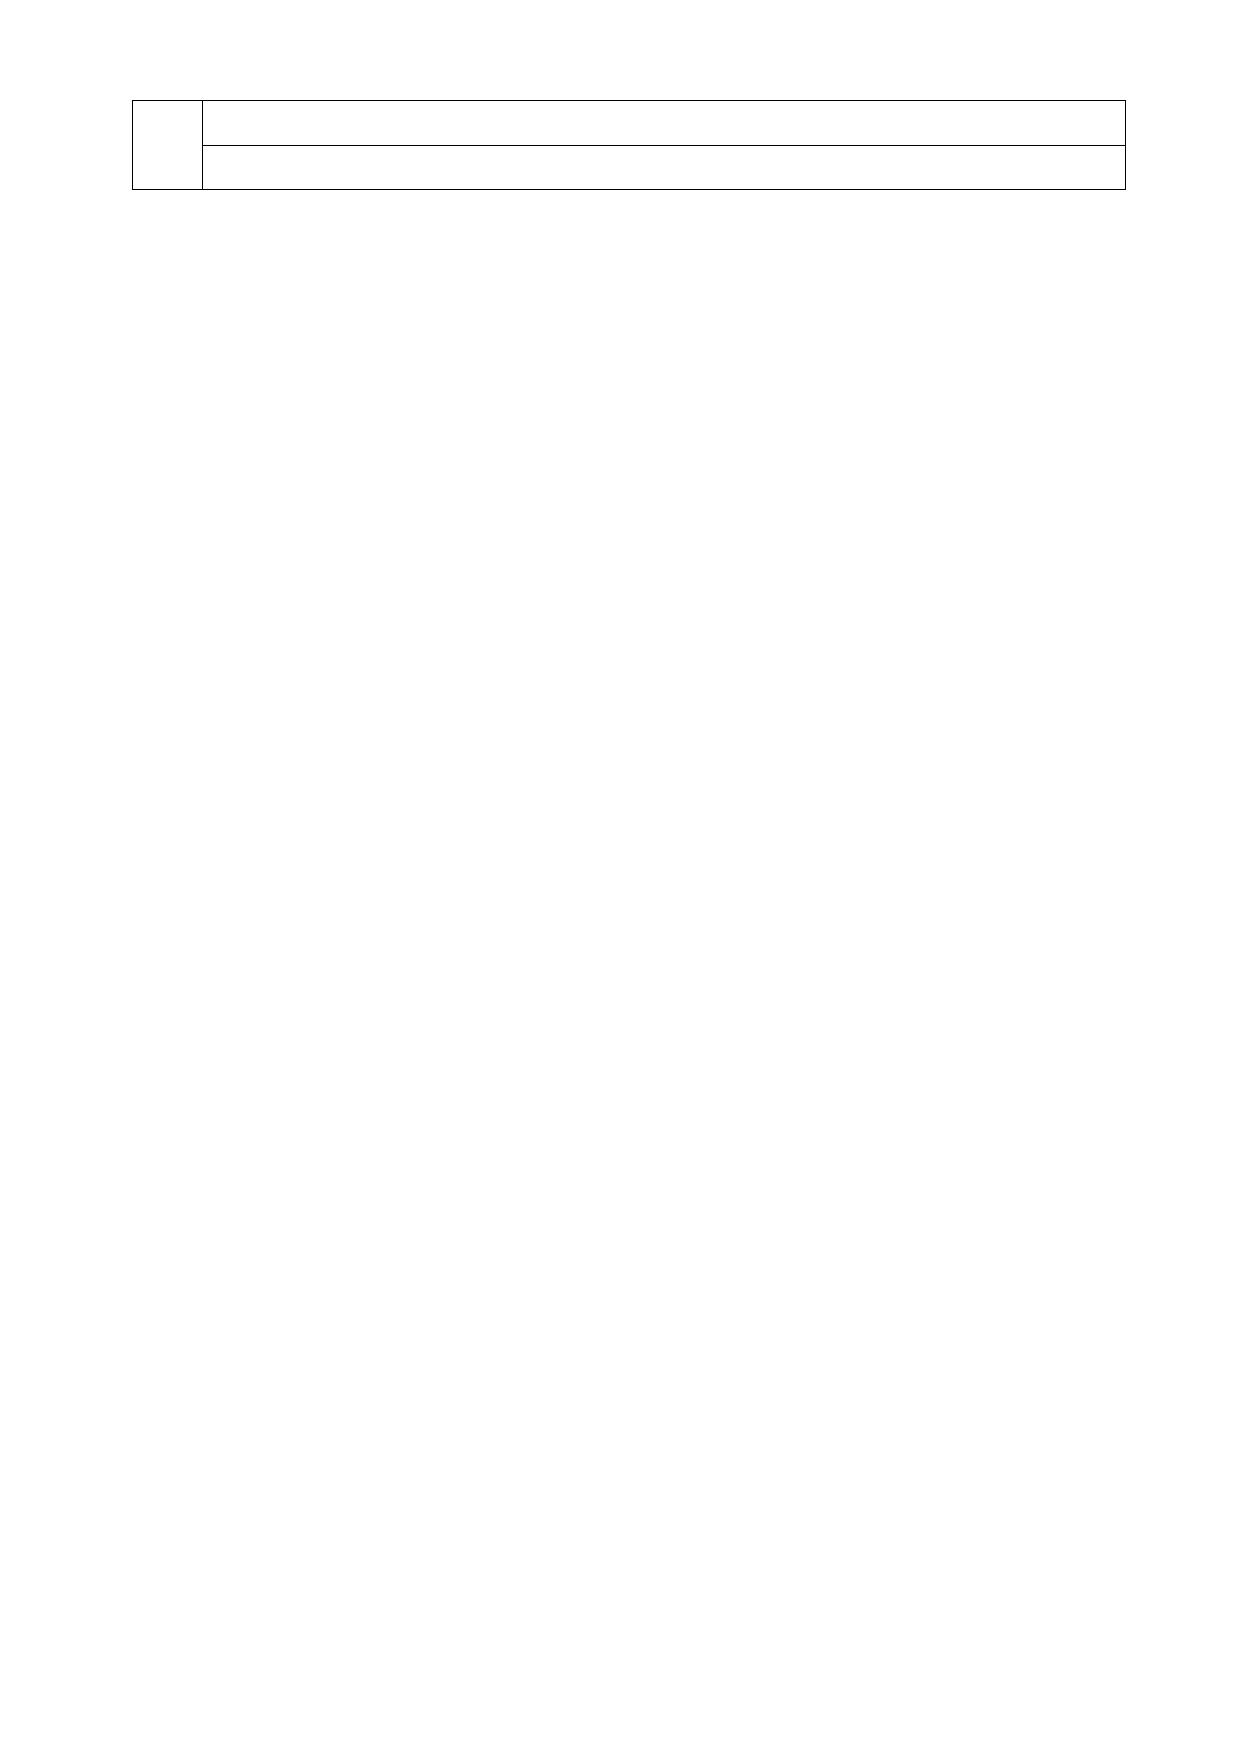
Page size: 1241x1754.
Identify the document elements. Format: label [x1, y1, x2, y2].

table_cell [203, 146, 1125, 188]
table_cell [203, 101, 1125, 144]
